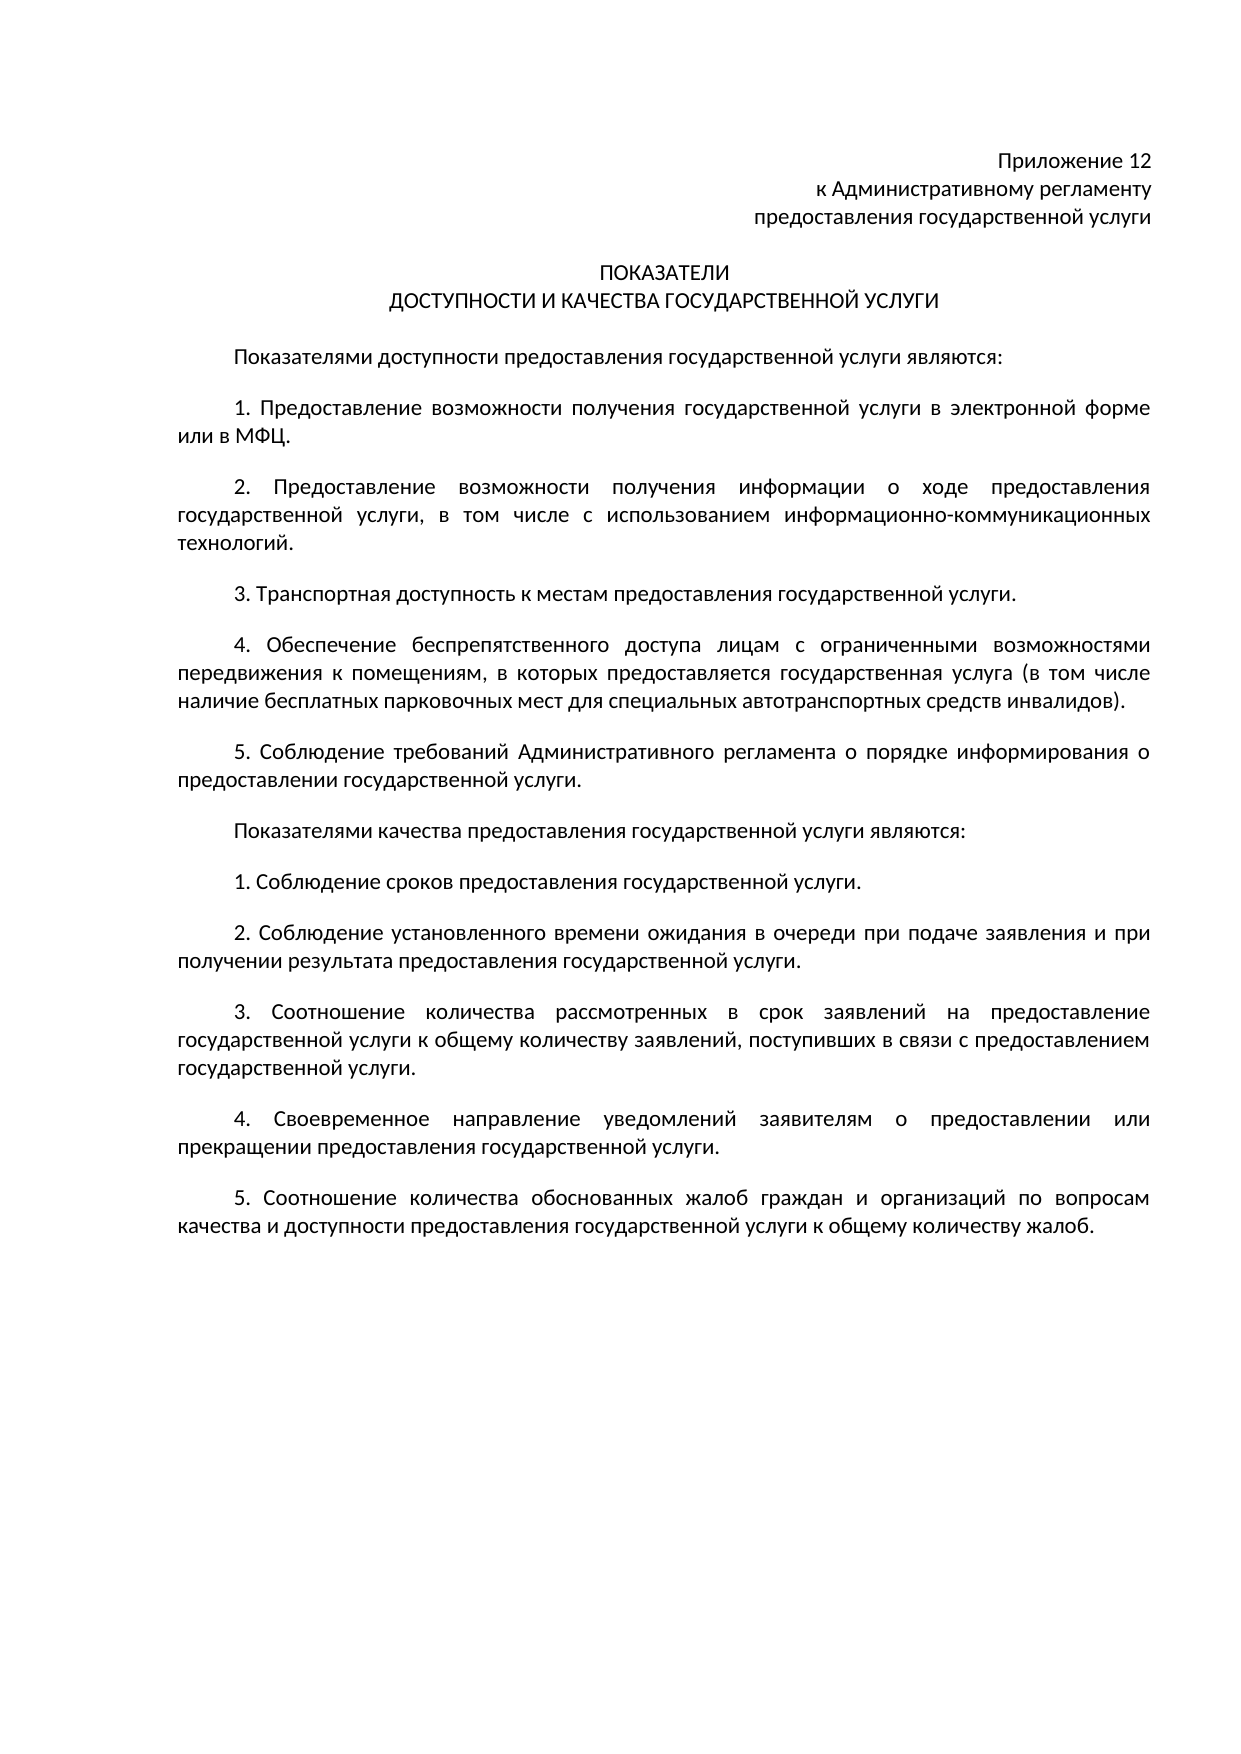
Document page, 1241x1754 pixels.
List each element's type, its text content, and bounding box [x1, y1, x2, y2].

text Показателями качества предоставления государственной услуги являются: [177, 816, 1152, 844]
text ДОСТУПНОСТИ И КАЧЕСТВА ГОСУДАРСТВЕННОЙ УСЛУГИ [177, 286, 1152, 314]
text 3. Соотношение количества рассмотренных в срок заявлений на предоставление государственной услуги к общему количеству заявлений, поступивших в связи с предоставлением государственной услуги. [177, 997, 1152, 1081]
text 4. Обеспечение беспрепятственного доступа лицам с ограниченными возможностями передвижения к помещениям, в которых предоставляется государственная услуга (в том числе наличие бесплатных парковочных мест для специальных автотранспортных средств инвалидов). [177, 630, 1152, 714]
text ПОКАЗАТЕЛИ [177, 258, 1152, 286]
text 4. Своевременное направление уведомлений заявителям о предоставлении или прекращении предоставления государственной услуги. [177, 1104, 1152, 1160]
text 3. Транспортная доступность к местам предоставления государственной услуги. [177, 579, 1152, 607]
text 1. Соблюдение сроков предоставления государственной услуги. [177, 867, 1152, 895]
text Показателями доступности предоставления государственной услуги являются: [177, 342, 1152, 370]
text 1. Предоставление возможности получения государственной услуги в электронной форме или в МФЦ. [177, 393, 1152, 449]
text 5. Соотношение количества обоснованных жалоб граждан и организаций по вопросам качества и доступности предоставления государственной услуги к общему количеству жалоб. [177, 1183, 1152, 1239]
text предоставления государственной услуги [177, 202, 1152, 230]
text 5. Соблюдение требований Административного регламента о порядке информирования о предоставлении государственной услуги. [177, 737, 1152, 793]
text 2. Соблюдение установленного времени ожидания в очереди при подаче заявления и при получении результата предоставления государственной услуги. [177, 918, 1152, 974]
text к Административному регламенту [177, 174, 1152, 202]
text Приложение 12 [177, 146, 1152, 174]
text 2. Предоставление возможности получения информации о ходе предоставления государственной услуги, в том числе с использованием информационно-коммуникационных технологий. [177, 472, 1152, 556]
